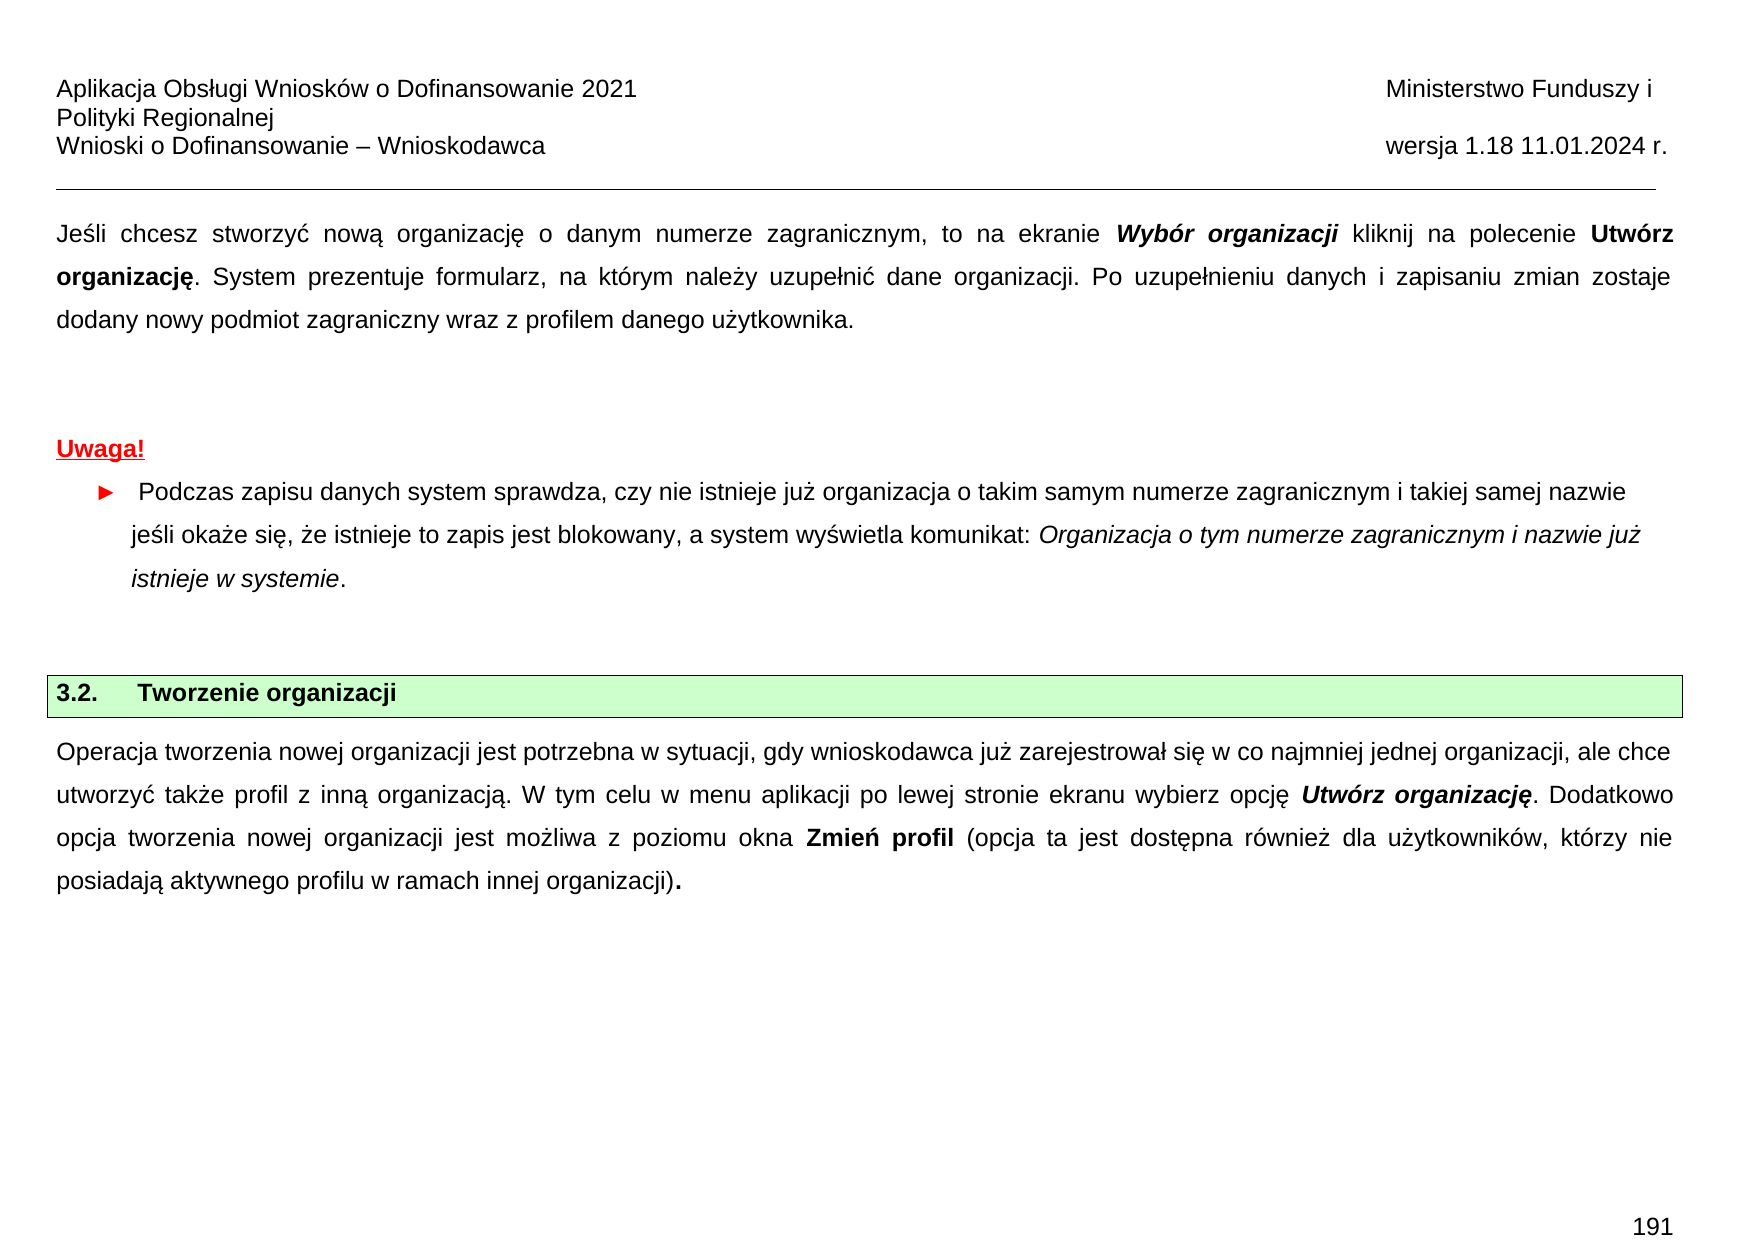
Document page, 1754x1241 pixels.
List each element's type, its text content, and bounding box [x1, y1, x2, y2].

subtitle Tworzenie organizacji [48, 676, 1682, 717]
text Jeśli chcesz stworzyć nową organizację o danym numerze zagranicznym, to na ekranie Wybór organizacji kliknij na polecenie Utwórz organizację. System prezentuje formularz, na którym należy uzupełnić dane organizacji. Po uzupełnieniu danych i zapisaniu zmian zostaje dodany nowy podmiot zagraniczny wraz z profilem danego użytkownika. [56, 219, 1674, 334]
text Uwaga! [56, 434, 1674, 463]
text Operacja tworzenia nowej organizacji jest potrzebna w sytuacji, gdy wnioskodawca już zarejestrował się w co najmniej jednej organizacji, ale chce utworzyć także profil z inną organizacją. W tym celu w menu aplikacji po lewej stronie ekranu wybierz opcję Utwórz organizację. Dodatkowo opcja tworzenia nowej organizacji jest możliwa z poziomu okna Zmień profil (opcja ta jest dostępna również dla użytkowników, którzy nie posiadają aktywnego profilu w ramach innej organizacji). [56, 736, 1674, 894]
list Podczas zapisu danych system sprawdza, czy nie istnieje już organizacja o takim samym numerze zagranicznym i takiej samej nazwie jeśli okaże się, że istnieje to zapis jest blokowany, a system wyświetla komunikat: Organizacja o tym numerze zagranicznym i nazwie już istnieje w systemie. [94, 477, 1674, 592]
